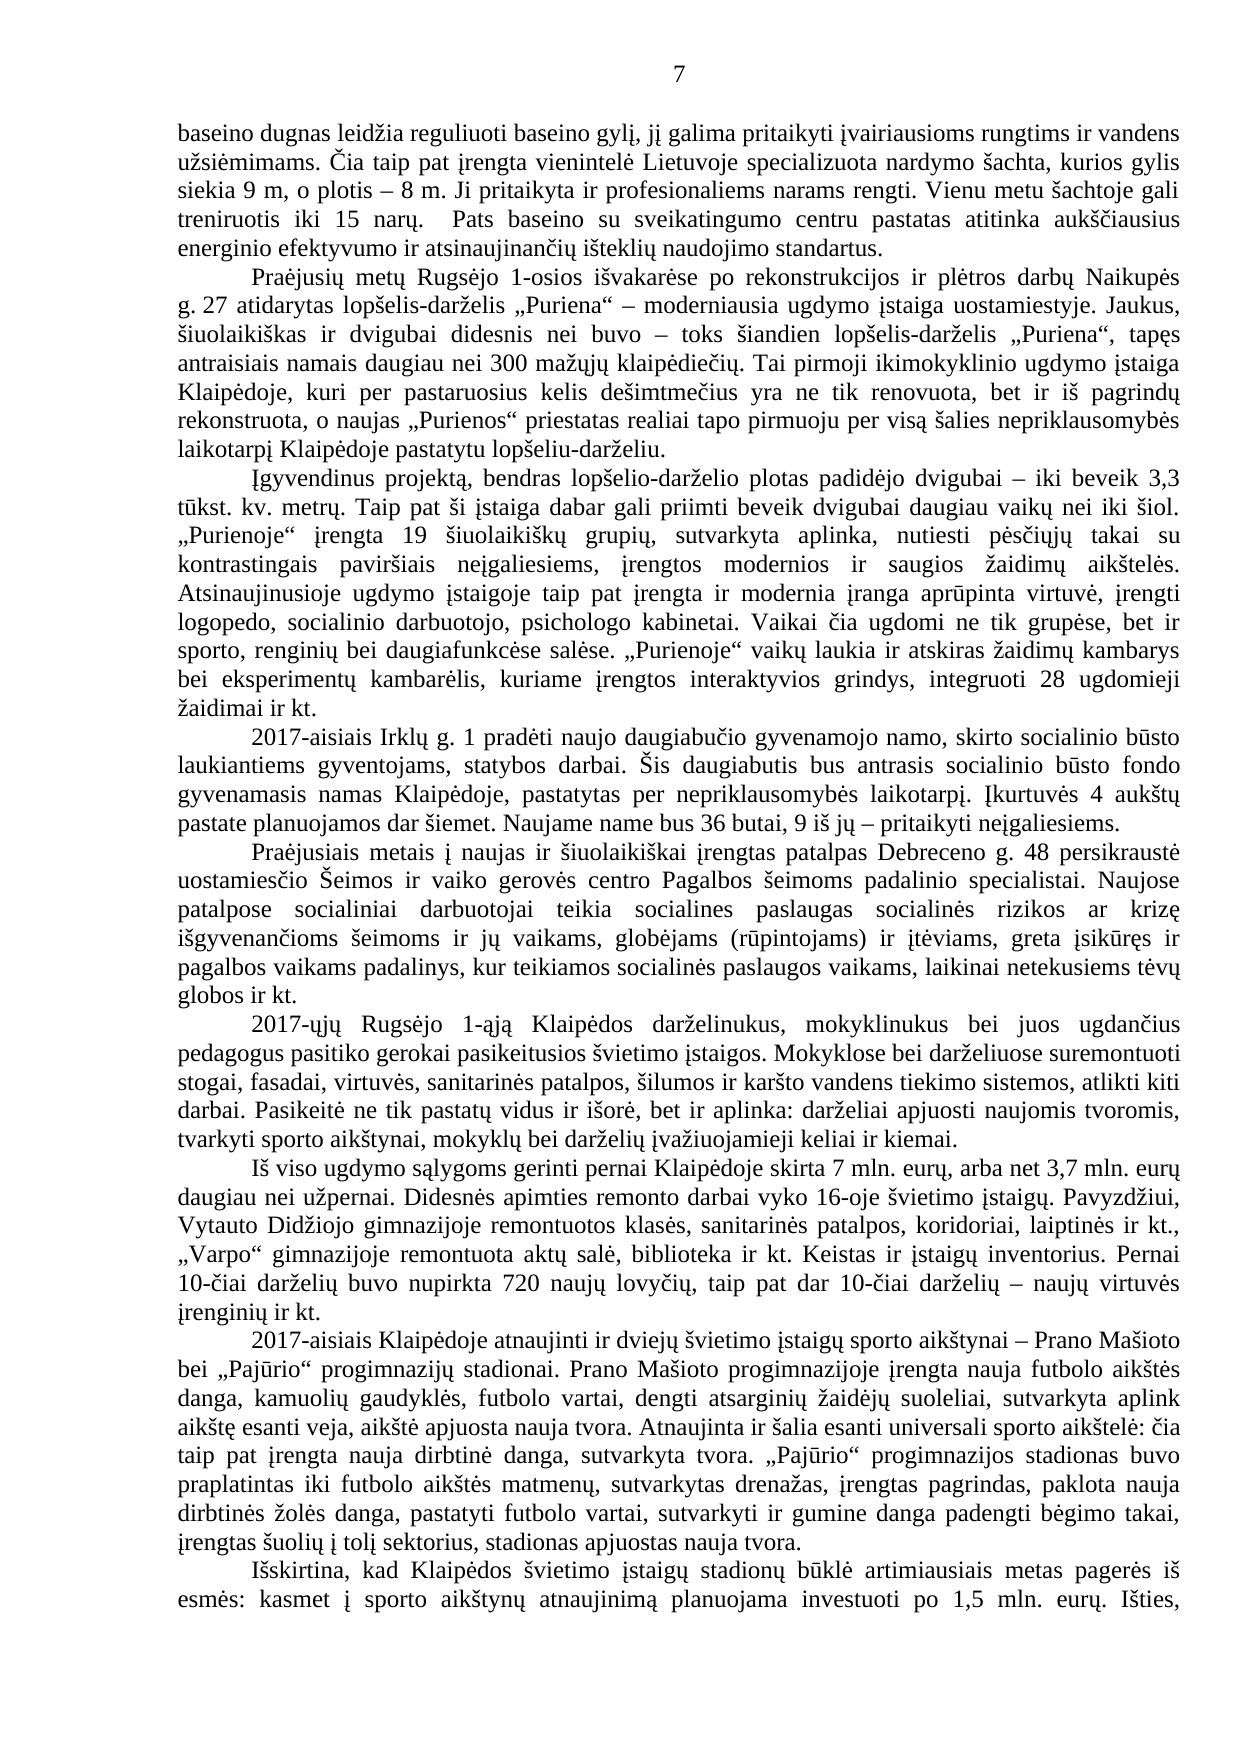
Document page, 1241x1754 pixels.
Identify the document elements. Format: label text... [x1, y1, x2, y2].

text Įgyvendinus projektą, bendras lopšelio-darželio plotas padidėjo dvigubai – iki beveik 3,3 tūkst. kv. metrų. Taip pat ši įstaiga dabar gali priimti beveik dvigubai daugiau vaikų nei iki šiol. „Purienoje“ įrengta 19 šiuolaikiškų grupių, sutvarkyta aplinka, nutiesti pėsčiųjų takai su kontrastingais paviršiais neįgaliesiems, įrengtos modernios ir saugios žaidimų aikštelės. Atsinaujinusioje ugdymo įstaigoje taip pat įrengta ir modernia įranga aprūpinta virtuvė, įrengti logopedo, socialinio darbuotojo, psichologo kabinetai. Vaikai čia ugdomi ne tik grupėse, bet ir sporto, renginių bei daugiafunkcėse salėse. „Purienoje“ vaikų laukia ir atskiras žaidimų kambarys bei eksperimentų kambarėlis, kuriame įrengtos interaktyvios grindys, integruoti 28 ugdomieji žaidimai ir kt. [177, 463, 1181, 722]
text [177, 118, 1181, 262]
text Praėjusiais metais į naujas ir šiuolaikiškai įrengtas patalpas Debreceno g. 48 persikraustė uostamiesčio Šeimos ir vaiko gerovės centro Pagalbos šeimoms padalinio specialistai. Naujose patalpose socialiniai darbuotojai teikia socialines paslaugas socialinės rizikos ar krizę išgyvenančioms šeimoms ir jų vaikams, globėjams (rūpintojams) ir įtėviams, greta įsikūręs ir pagalbos vaikams padalinys, kur teikiamos socialinės paslaugos vaikams, laikinai netekusiems tėvų globos ir kt. [177, 837, 1181, 1009]
text 2017-aisiais Irklų g. 1 pradėti naujo daugiabučio gyvenamojo namo, skirto socialinio būsto laukiantiems gyventojams, statybos darbai. Šis daugiabutis bus antrasis socialinio būsto fondo gyvenamasis namas Klaipėdoje, pastatytas per nepriklausomybės laikotarpį. Įkurtuvės 4 aukštų pastate planuojamos dar šiemet. Naujame name bus 36 butai, 9 iš jų – pritaikyti neįgaliesiems. [177, 722, 1181, 837]
text Praėjusių metų Rugsėjo 1-osios išvakarėse po rekonstrukcijos ir plėtros darbų Naikupės g. 27 atidarytas lopšelis-darželis „Puriena“ – moderniausia ugdymo įstaiga uostamiestyje. Jaukus, šiuolaikiškas ir dvigubai didesnis nei buvo – toks šiandien lopšelis-darželis „Puriena“, tapęs antraisiais namais daugiau nei 300 mažųjų klaipėdiečių. Tai pirmoji ikimokyklinio ugdymo įstaiga Klaipėdoje, kuri per pastaruosius kelis dešimtmečius yra ne tik renovuota, bet ir iš pagrindų rekonstruota, o naujas „Purienos“ priestatas realiai tapo pirmuoju per visą šalies nepriklausomybės laikotarpį Klaipėdoje pastatytu lopšeliu-darželiu. [177, 262, 1181, 463]
text 2017-aisiais Klaipėdoje atnaujinti ir dviejų švietimo įstaigų sporto aikštynai – Prano Mašioto bei „Pajūrio“ progimnazijų stadionai. Prano Mašioto progimnazijoje įrengta nauja futbolo aikštės danga, kamuolių gaudyklės, futbolo vartai, dengti atsarginių žaidėjų suoleliai, sutvarkyta aplink aikštę esanti veja, aikštė apjuosta nauja tvora. Atnaujinta ir šalia esanti universali sporto aikštelė: čia taip pat įrengta nauja dirbtinė danga, sutvarkyta tvora. „Pajūrio“ progimnazijos stadionas buvo praplatintas iki futbolo aikštės matmenų, sutvarkytas drenažas, įrengtas pagrindas, paklota nauja dirbtinės žolės danga, pastatyti futbolo vartai, sutvarkyti ir gumine danga padengti bėgimo takai, įrengtas šuolių į tolį sektorius, stadionas apjuostas nauja tvora. [177, 1326, 1181, 1556]
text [177, 1556, 1181, 1613]
text Iš viso ugdymo sąlygoms gerinti pernai Klaipėdoje skirta 7 mln. eurų, arba net 3,7 mln. eurų daugiau nei užpernai. Didesnės apimties remonto darbai vyko 16-oje švietimo įstaigų. Pavyzdžiui, Vytauto Didžiojo gimnazijoje remontuotos klasės, sanitarinės patalpos, koridoriai, laiptinės ir kt., „Varpo“ gimnazijoje remontuota aktų salė, biblioteka ir kt. Keistas ir įstaigų inventorius. Pernai 10-čiai darželių buvo nupirkta 720 naujų lovyčių, taip pat dar 10-čiai darželių – naujų virtuvės įrenginių ir kt. [177, 1153, 1181, 1326]
text 2017-ųjų Rugsėjo 1-ąją Klaipėdos darželinukus, mokyklinukus bei juos ugdančius pedagogus pasitiko gerokai pasikeitusios švietimo įstaigos. Mokyklose bei darželiuose suremontuoti stogai, fasadai, virtuvės, sanitarinės patalpos, šilumos ir karšto vandens tiekimo sistemos, atlikti kiti darbai. Pasikeitė ne tik pastatų vidus ir išorė, bet ir aplinka: darželiai apjuosti naujomis tvoromis, tvarkyti sporto aikštynai, mokyklų bei darželių įvažiuojamieji keliai ir kiemai. [177, 1009, 1181, 1153]
